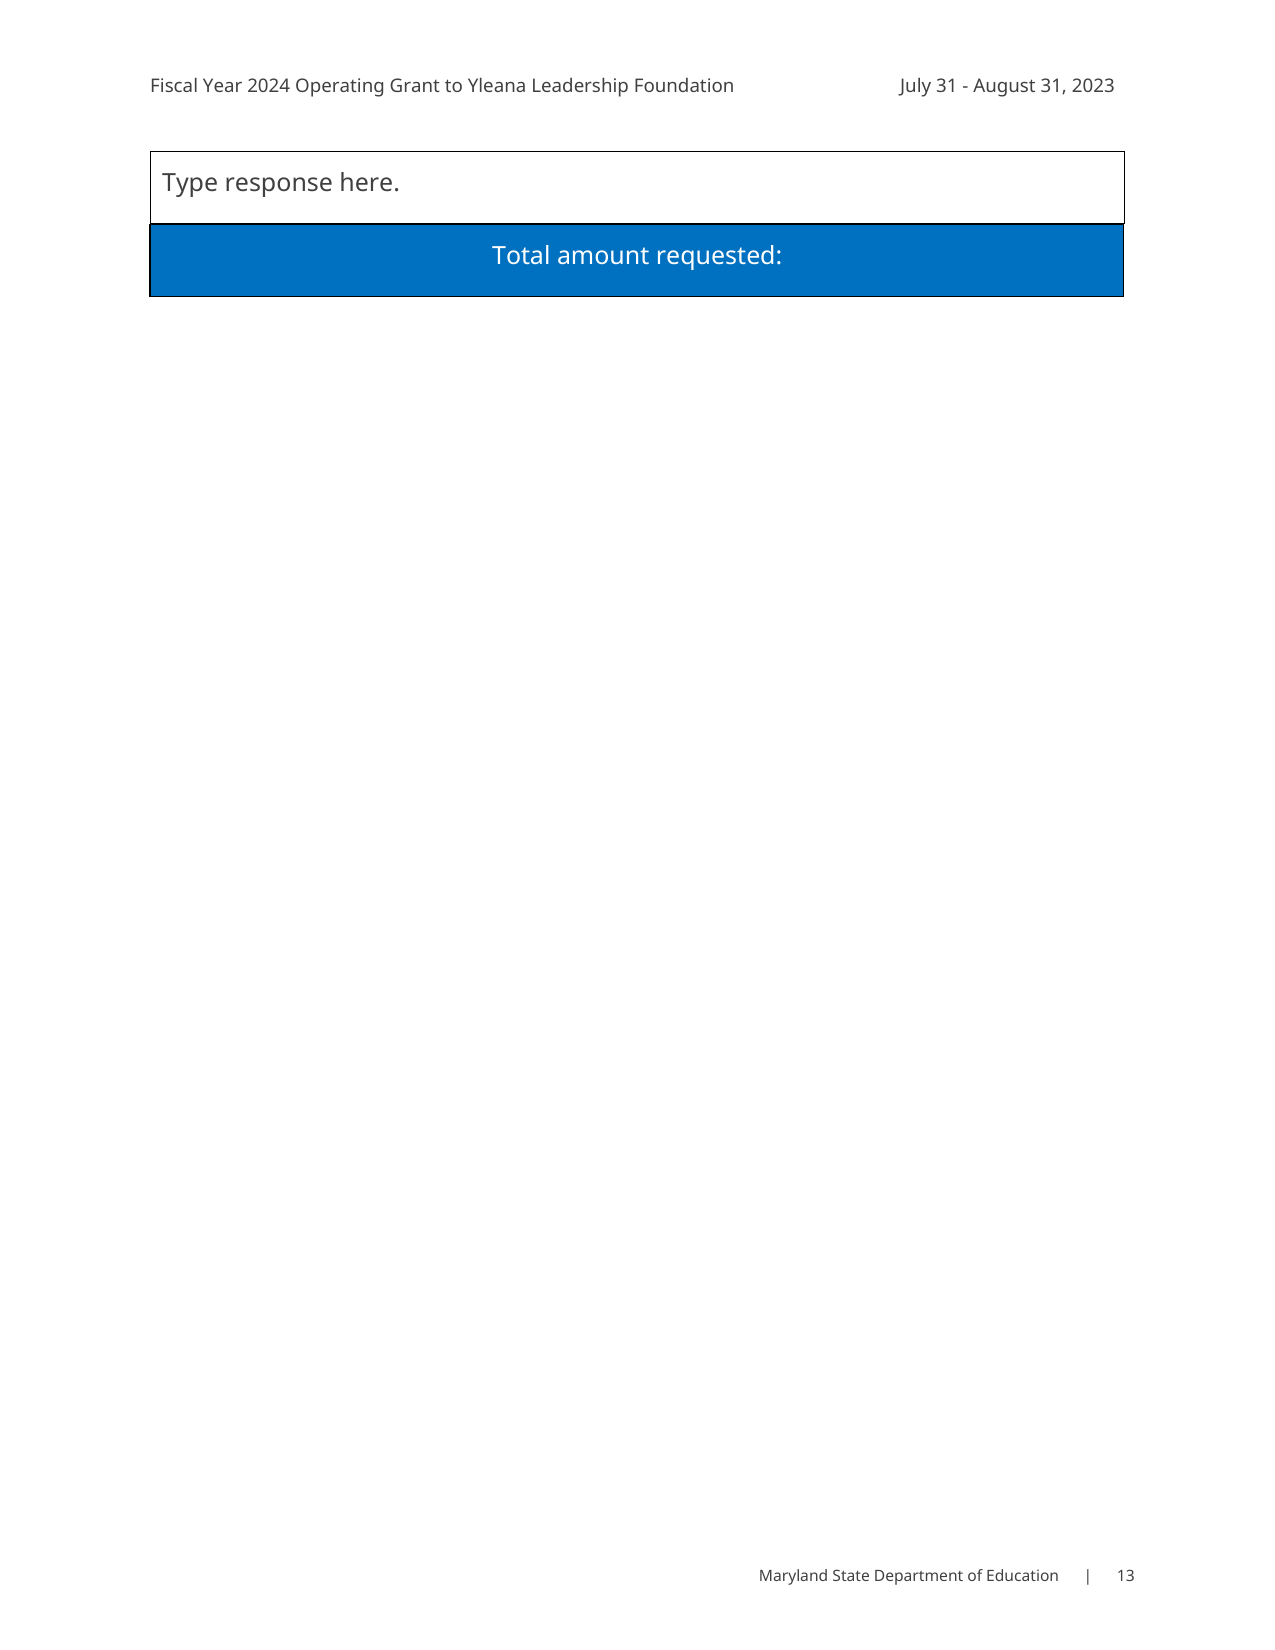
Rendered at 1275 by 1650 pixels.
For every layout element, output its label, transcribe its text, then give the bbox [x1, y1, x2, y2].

table_header Total amount requested: [151, 225, 1123, 296]
table_header Type response here. [151, 152, 1124, 223]
